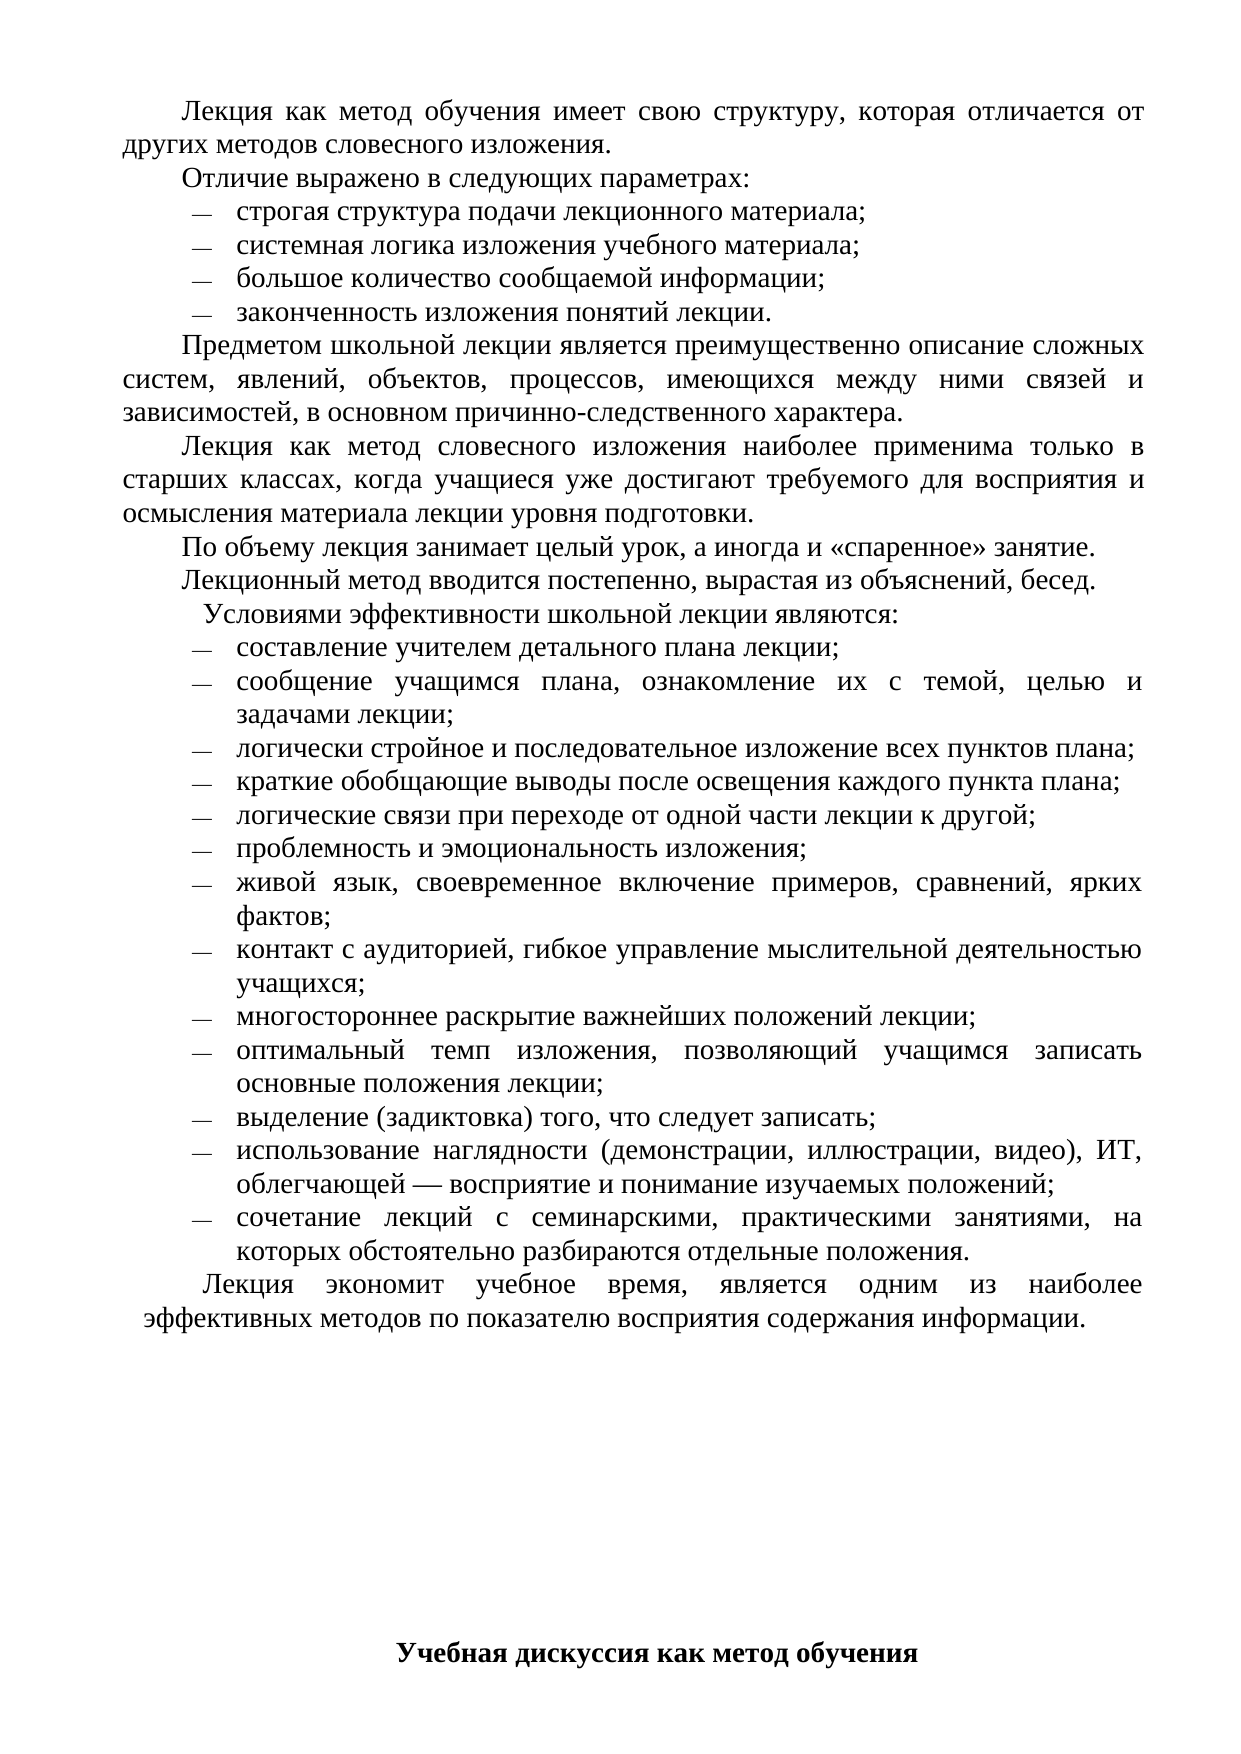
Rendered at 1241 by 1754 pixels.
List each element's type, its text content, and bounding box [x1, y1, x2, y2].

text Лекция экономит учебное время, является одним из наиболее эффективных методов по показателю восприятия содержания информации. [143, 1267, 1143, 1334]
list составление учителем детального плана лекции; [192, 629, 1152, 663]
list многостороннее раскрытие важнейших положений лекции; [192, 998, 1152, 1032]
list краткие обобщающие выводы после освещения каждого пункта плана; [192, 763, 1143, 797]
list логически стройное и последовательное изложение всех пунктов плана; [192, 730, 1143, 763]
list проблемность и эмоциональность изложения; [192, 831, 1152, 864]
list живой язык, своевременное включение примеров, сравнений, ярких фактов; [192, 864, 1143, 931]
list выделение (задиктовка) того, что следует записать; [192, 1099, 1152, 1132]
list большое количество сообщаемой информации; [192, 260, 1152, 294]
text Лекционный метод вводится постепенно, вырастая из объяснений, бесед. [122, 562, 1145, 596]
list логические связи при переходе от одной части лекции к другой; [192, 797, 1152, 831]
list контакт с аудиторией, гибкое управление мыслительной деятельностью учащихся; [192, 931, 1143, 998]
text Отличие выражено в следующих параметрах: [122, 160, 1152, 193]
list сочетание лекций с семинарскими, практическими занятиями, на которых обстоятельно разбираются отдельные положения. [192, 1199, 1143, 1267]
text Лекция как метод словесного изложения наиболее применима только в старших классах, когда учащиеся уже достигают требуемого для восприятия и осмысления материала лекции уровня подготовки. [122, 428, 1145, 529]
list строгая структура подачи лекционного материала; [192, 193, 1152, 227]
list системная логика изложения учебного материала; [192, 227, 1152, 260]
text Учебная дискуссия как метод обучения [118, 1636, 1137, 1669]
list сообщение учащимся плана, ознакомление их с темой, целью и задачами лекции; [192, 663, 1143, 730]
text Предметом школьной лекции является преимущественно описание сложных систем, явлений, объектов, процессов, имеющихся между ними связей и зависимостей, в основном причинно-следственного характера. [122, 327, 1145, 428]
text Условиями эффективности школьной лекции являются: [143, 596, 1152, 629]
list оптимальный темп изложения, позволяющий учащимся записать основные положения лекции; [192, 1032, 1143, 1099]
text По объему лекция занимает целый урок, а иногда и «спаренное» занятие. [122, 529, 1145, 562]
text Лекция как метод обучения имеет свою структуру, которая отличается от других методов словесного изложения. [122, 93, 1145, 160]
list законченность изложения понятий лекции. [192, 294, 1152, 327]
list использование наглядности (демонстрации, иллюстрации, видео), ИТ, облегчающей — восприятие и понимание изучаемых положений; [192, 1132, 1143, 1199]
